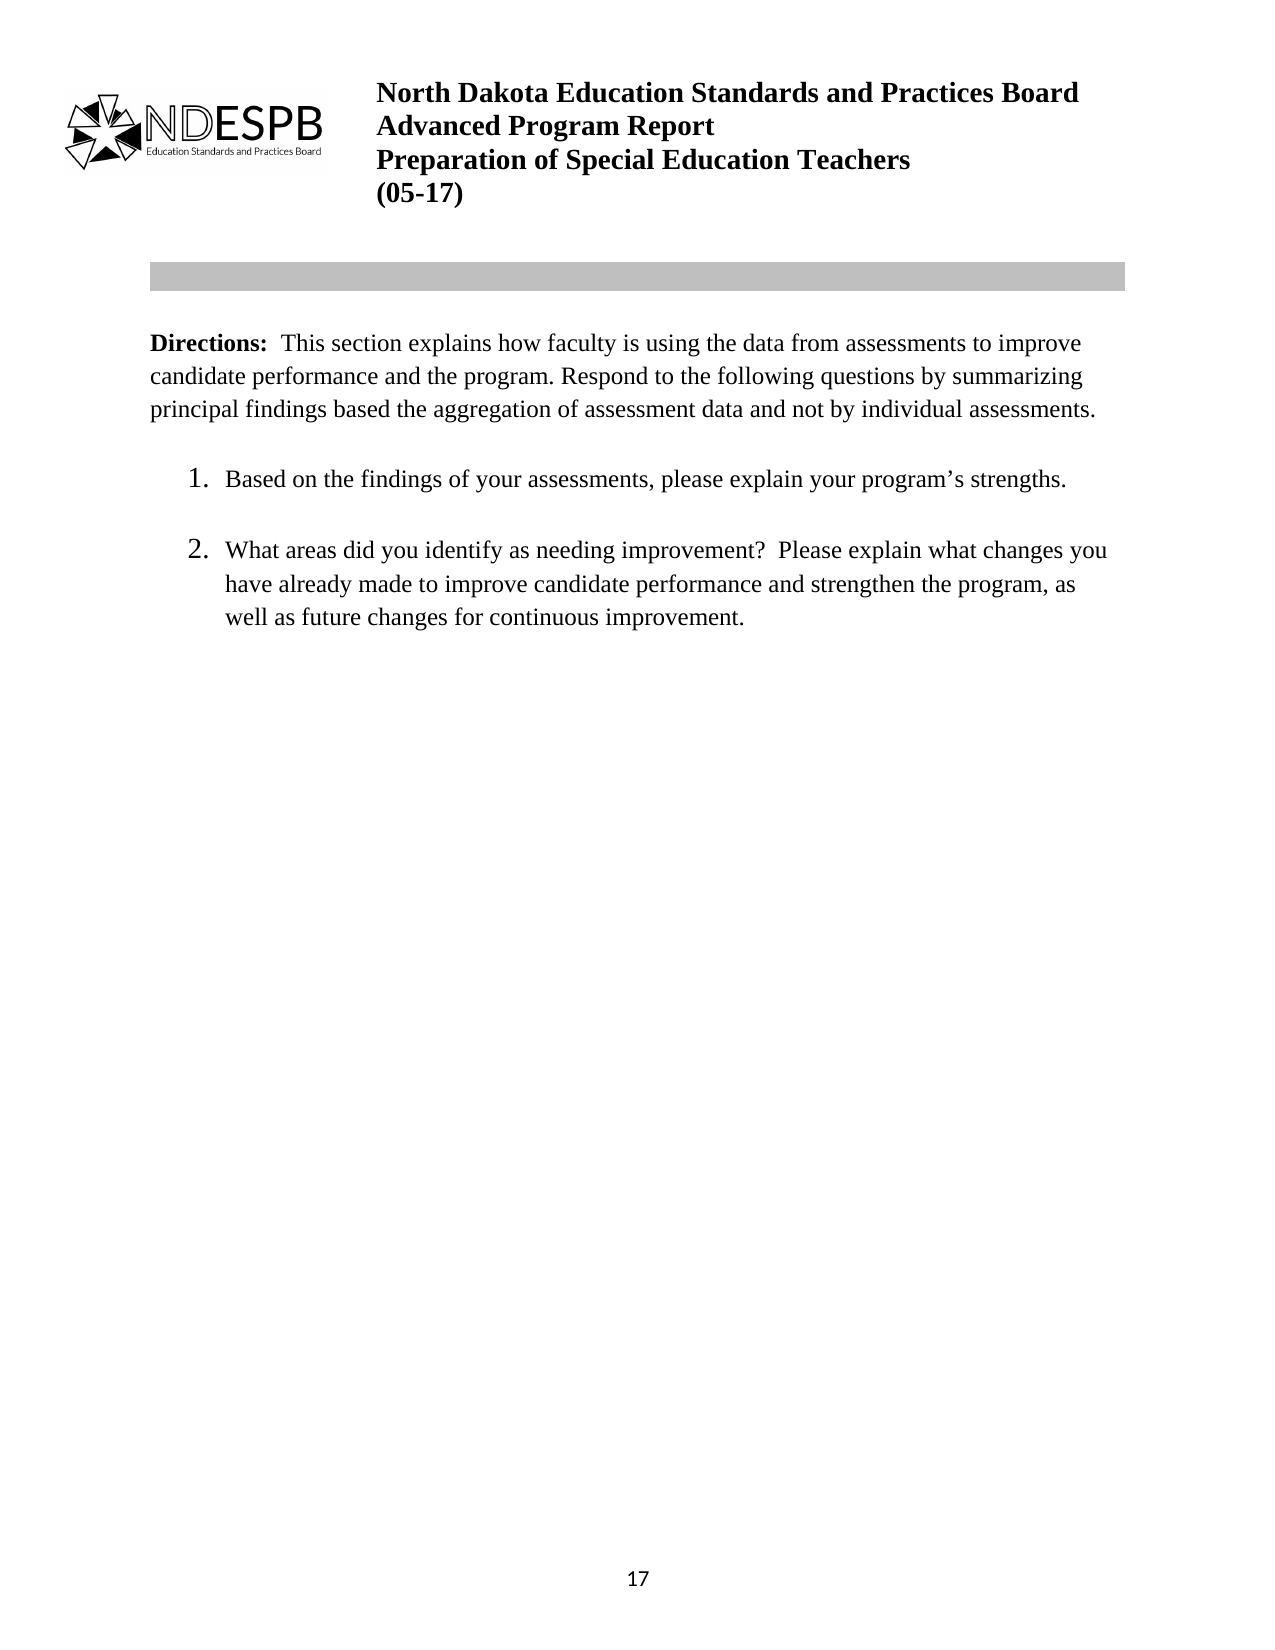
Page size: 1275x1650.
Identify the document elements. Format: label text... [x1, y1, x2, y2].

list Directions: This section explains how faculty is using the data from assessments to improve candidate performance and the program. Respond to the following questions by summarizing principal findings based the aggregation of assessment data and not by individual assessments. [150, 328, 1125, 423]
list What areas did you identify as needing improvement? Please explain what changes you have already made to improve candidate performance and strengthen the program, as well as future changes for continuous improvement. [187, 532, 1125, 631]
list Based on the findings of your assessments, please explain your program’s strengths. [187, 460, 1125, 493]
picture [65, 89, 327, 175]
